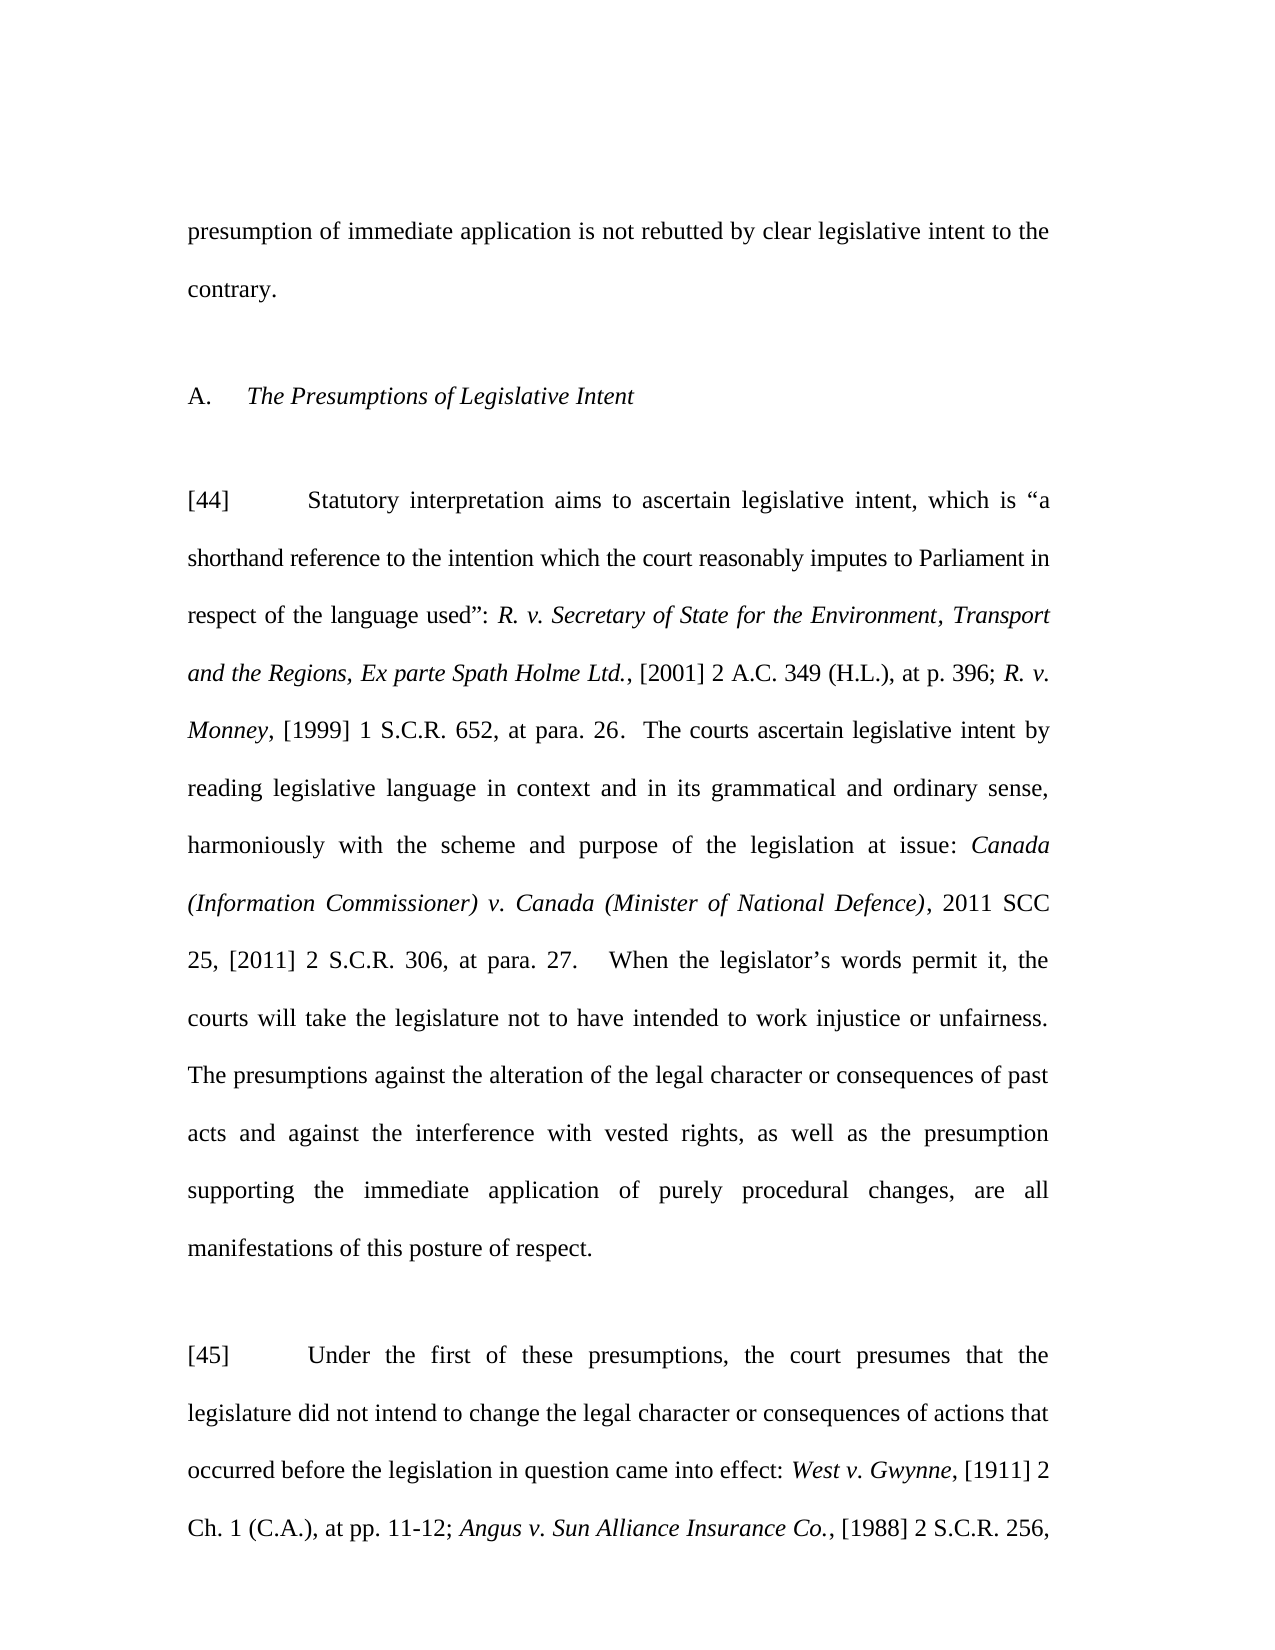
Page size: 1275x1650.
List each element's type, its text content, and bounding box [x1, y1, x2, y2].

text Statutory interpretation aims to ascertain legislative intent, which is “a shorthand reference to the intention which the court reasonably imputes to Parliament in respect of the language used”: R. v. Secretary of State for the Environment, Transport and the Regions, Ex parte Spath Holme Ltd., [2001] 2 A.C. 349 (H.L.), at p. 396; R. v. Monney, [1999] 1 S.C.R. 652, at para. 26. The courts ascertain legislative intent by reading legislative language in context and in its grammatical and ordinary sense, harmoniously with the scheme and purpose of the legislation at issue: Canada (Information Commissioner) v. Canada (Minister of National Defence), 2011 SCC 25, [2011] 2 S.C.R. 306, at para. 27. When the legislator’s words permit it, the courts will take the legislature not to have intended to work injustice or unfairness. The presumptions against the alteration of the legal character or consequences of past acts and against the interference with vested rights, as well as the presumption supporting the immediate application of purely procedural changes, are all manifestations of this posture of respect. [187, 485, 1050, 1261]
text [187, 216, 1050, 303]
title A. The Presumptions of Legislative Intent [187, 381, 1050, 410]
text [187, 1340, 1050, 1541]
